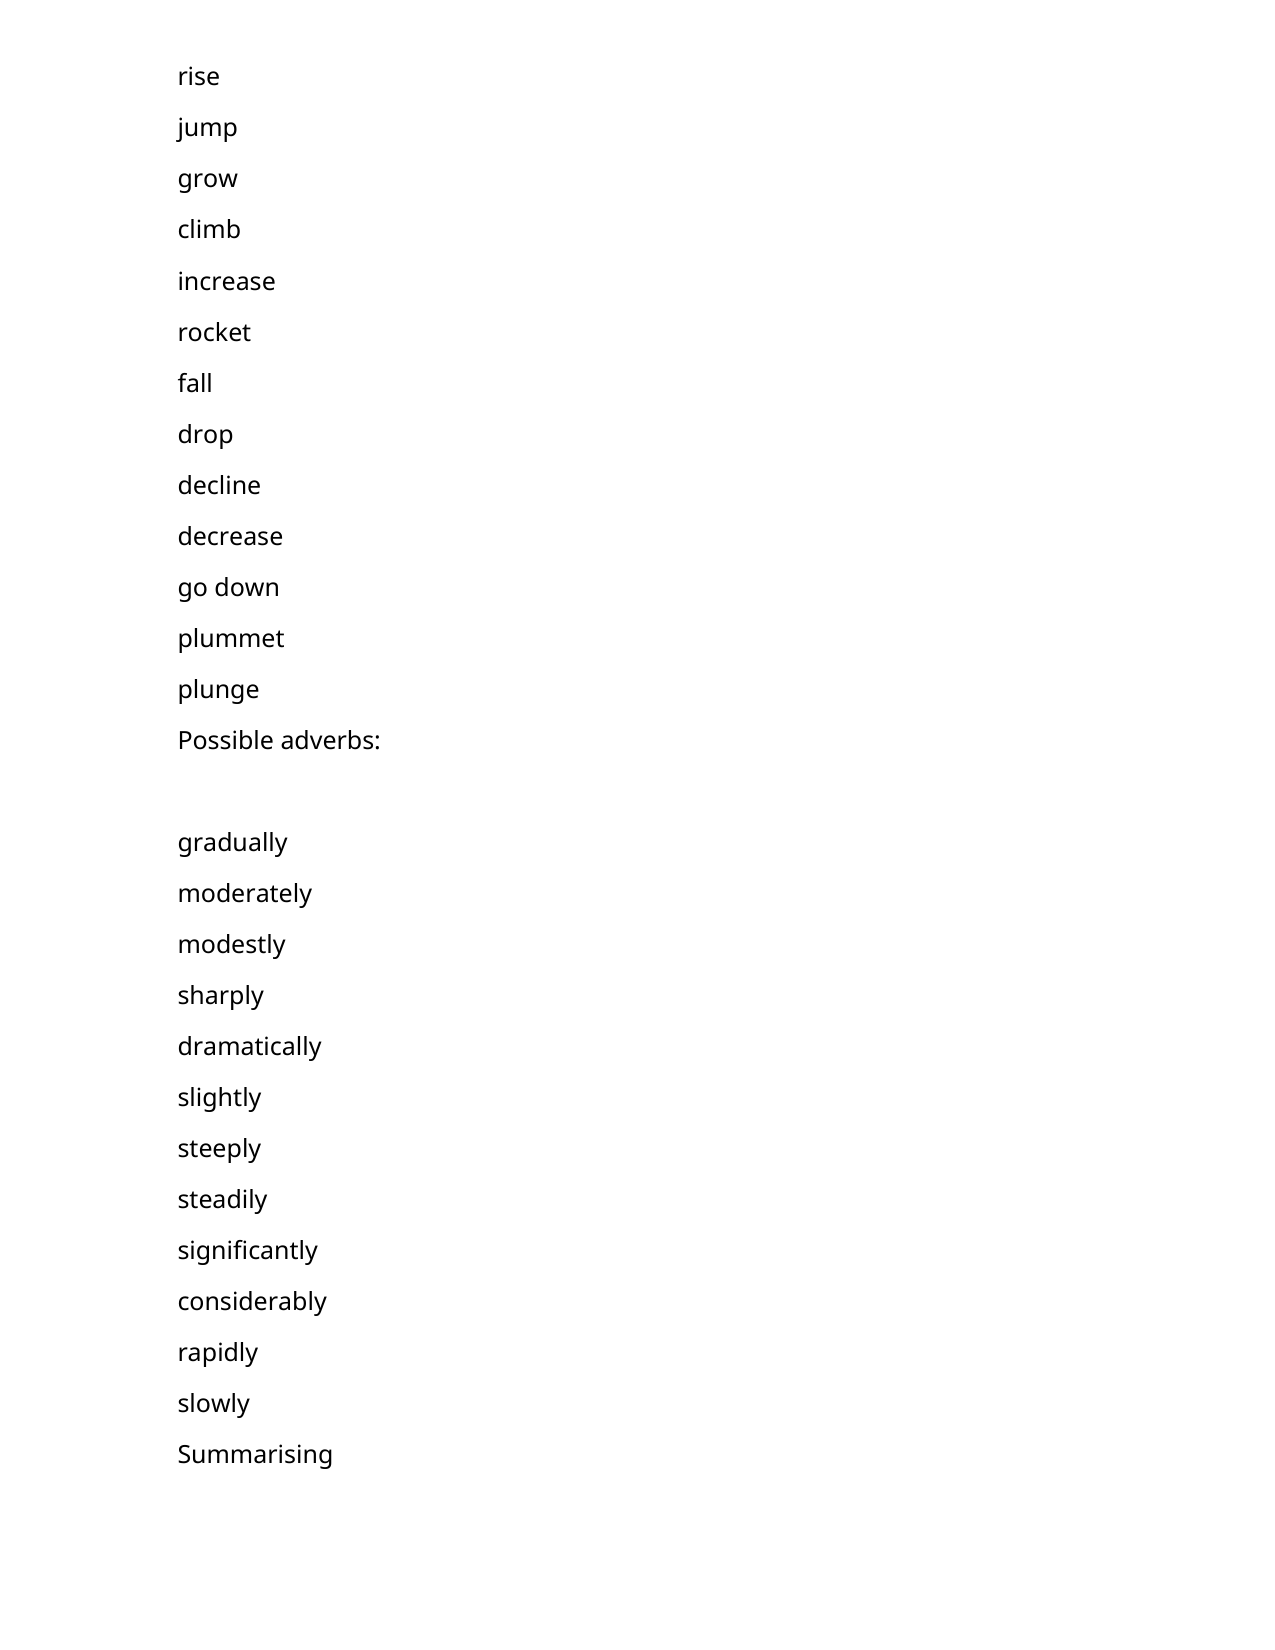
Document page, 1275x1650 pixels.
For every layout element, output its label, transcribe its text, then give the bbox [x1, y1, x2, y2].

text steeply [177, 1131, 1157, 1165]
text slightly [177, 1080, 1157, 1114]
text rapidly [177, 1335, 1157, 1369]
text steadily [177, 1182, 1157, 1216]
text significantly [177, 1233, 1157, 1267]
text go down [177, 569, 1157, 603]
text modestly [177, 927, 1157, 961]
text jump [177, 110, 1157, 144]
text considerably [177, 1284, 1157, 1318]
text slowly [177, 1386, 1157, 1420]
text dramatically [177, 1029, 1157, 1063]
text moderately [177, 876, 1157, 910]
text decline [177, 467, 1157, 501]
text fall [177, 365, 1157, 399]
text Summarising [177, 1437, 1157, 1471]
text increase [177, 263, 1157, 297]
text gradually [177, 825, 1157, 859]
text sharply [177, 978, 1157, 1012]
text rocket [177, 314, 1157, 348]
text plunge [177, 672, 1157, 706]
text grow [177, 161, 1157, 195]
text rise [177, 59, 1157, 93]
text drop [177, 416, 1157, 450]
text Possible adverbs: [177, 723, 1157, 757]
text plummet [177, 621, 1157, 654]
text climb [177, 212, 1157, 246]
text decrease [177, 518, 1157, 552]
